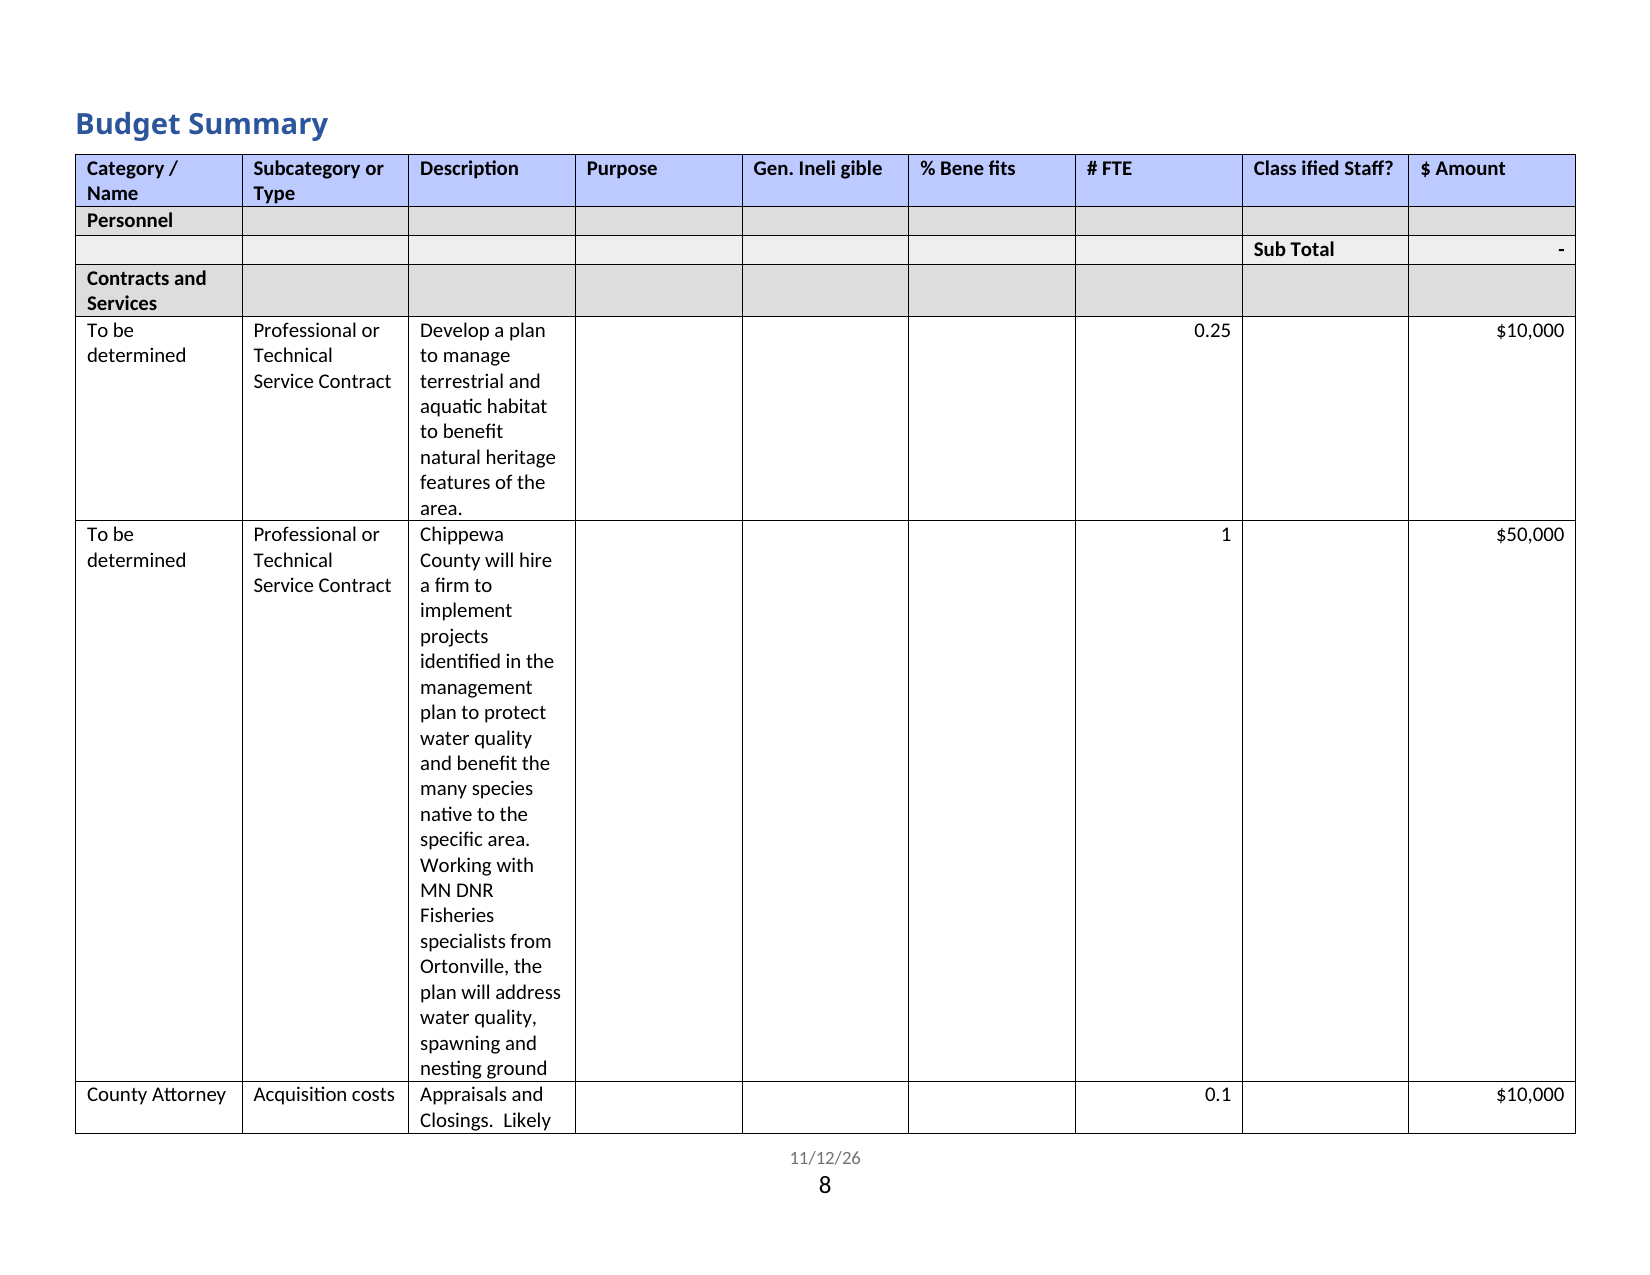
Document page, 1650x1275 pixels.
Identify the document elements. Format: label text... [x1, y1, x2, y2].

table_cell Personnel [76, 207, 242, 235]
table_header $ Amount [1409, 155, 1575, 206]
table_cell [243, 236, 408, 264]
table_cell To be determined [76, 317, 242, 520]
table_cell [909, 236, 1075, 264]
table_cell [409, 1082, 575, 1132]
table_cell [743, 317, 908, 520]
table_cell County Attorney [76, 1082, 242, 1132]
table_cell [1409, 265, 1575, 316]
table_cell [1243, 207, 1408, 235]
table_cell [576, 1082, 742, 1132]
table_cell Contracts and Services [76, 265, 242, 316]
table_header Subcategory or Type [243, 155, 408, 206]
table_cell [576, 521, 742, 1081]
table_cell [576, 236, 742, 264]
table_cell [409, 207, 575, 235]
table_cell [576, 207, 742, 235]
table_cell To be determined [76, 521, 242, 1081]
table_header Purpose [576, 155, 742, 206]
table_cell [1243, 1082, 1408, 1132]
table_cell [743, 1082, 908, 1132]
table_cell [1076, 265, 1242, 316]
table_cell Chippewa County will hire a firm to implement projects identified in the management plan to protect water quality and benefit the many species native to the specific area. Working with MN DNR Fisheries specialists from Ortonville, the plan will address water quality, spawning and nesting ground [409, 521, 575, 1081]
table_cell [1076, 236, 1242, 264]
table_cell Professional or Technical Service Contract [243, 521, 408, 1081]
table_cell Professional or Technical Service Contract [243, 317, 408, 520]
table_cell [576, 317, 742, 520]
table_cell [243, 265, 408, 316]
table_header Category / Name [76, 155, 242, 206]
table_cell [909, 265, 1075, 316]
table_cell Acquisition costs [243, 1082, 408, 1132]
table_cell $50,000 [1409, 521, 1575, 1081]
table_cell 0.1 [1076, 1082, 1242, 1132]
table_cell [409, 236, 575, 264]
table_cell [743, 207, 908, 235]
subtitle Budget Summary [75, 103, 1575, 143]
table_cell [909, 317, 1075, 520]
table_cell [409, 265, 575, 316]
table_cell [1076, 207, 1242, 235]
table_cell 0.25 [1076, 317, 1242, 520]
table_cell [743, 265, 908, 316]
table_cell Sub Total [1243, 236, 1408, 264]
table_header % Bene fits [909, 155, 1075, 206]
table_cell [909, 207, 1075, 235]
table_header Description [409, 155, 575, 206]
table_cell [743, 236, 908, 264]
table_cell $10,000 [1409, 317, 1575, 520]
table_cell [1243, 317, 1408, 520]
table_cell [1409, 207, 1575, 235]
table_cell $10,000 [1409, 1082, 1575, 1132]
table_header Class ified Staff? [1243, 155, 1408, 206]
table_cell [76, 236, 242, 264]
table_cell [909, 1082, 1075, 1132]
table_cell Develop a plan to manage terrestrial and aquatic habitat to benefit natural heritage features of the area. [409, 317, 575, 520]
table_cell [743, 521, 908, 1081]
table_cell 1 [1076, 521, 1242, 1081]
table_cell [909, 521, 1075, 1081]
table_cell - [1409, 236, 1575, 264]
table_header # FTE [1076, 155, 1242, 206]
table_header Gen. Ineli gible [743, 155, 908, 206]
table_cell [576, 265, 742, 316]
table_cell [1243, 521, 1408, 1081]
table_cell [1243, 265, 1408, 316]
table_cell [243, 207, 408, 235]
